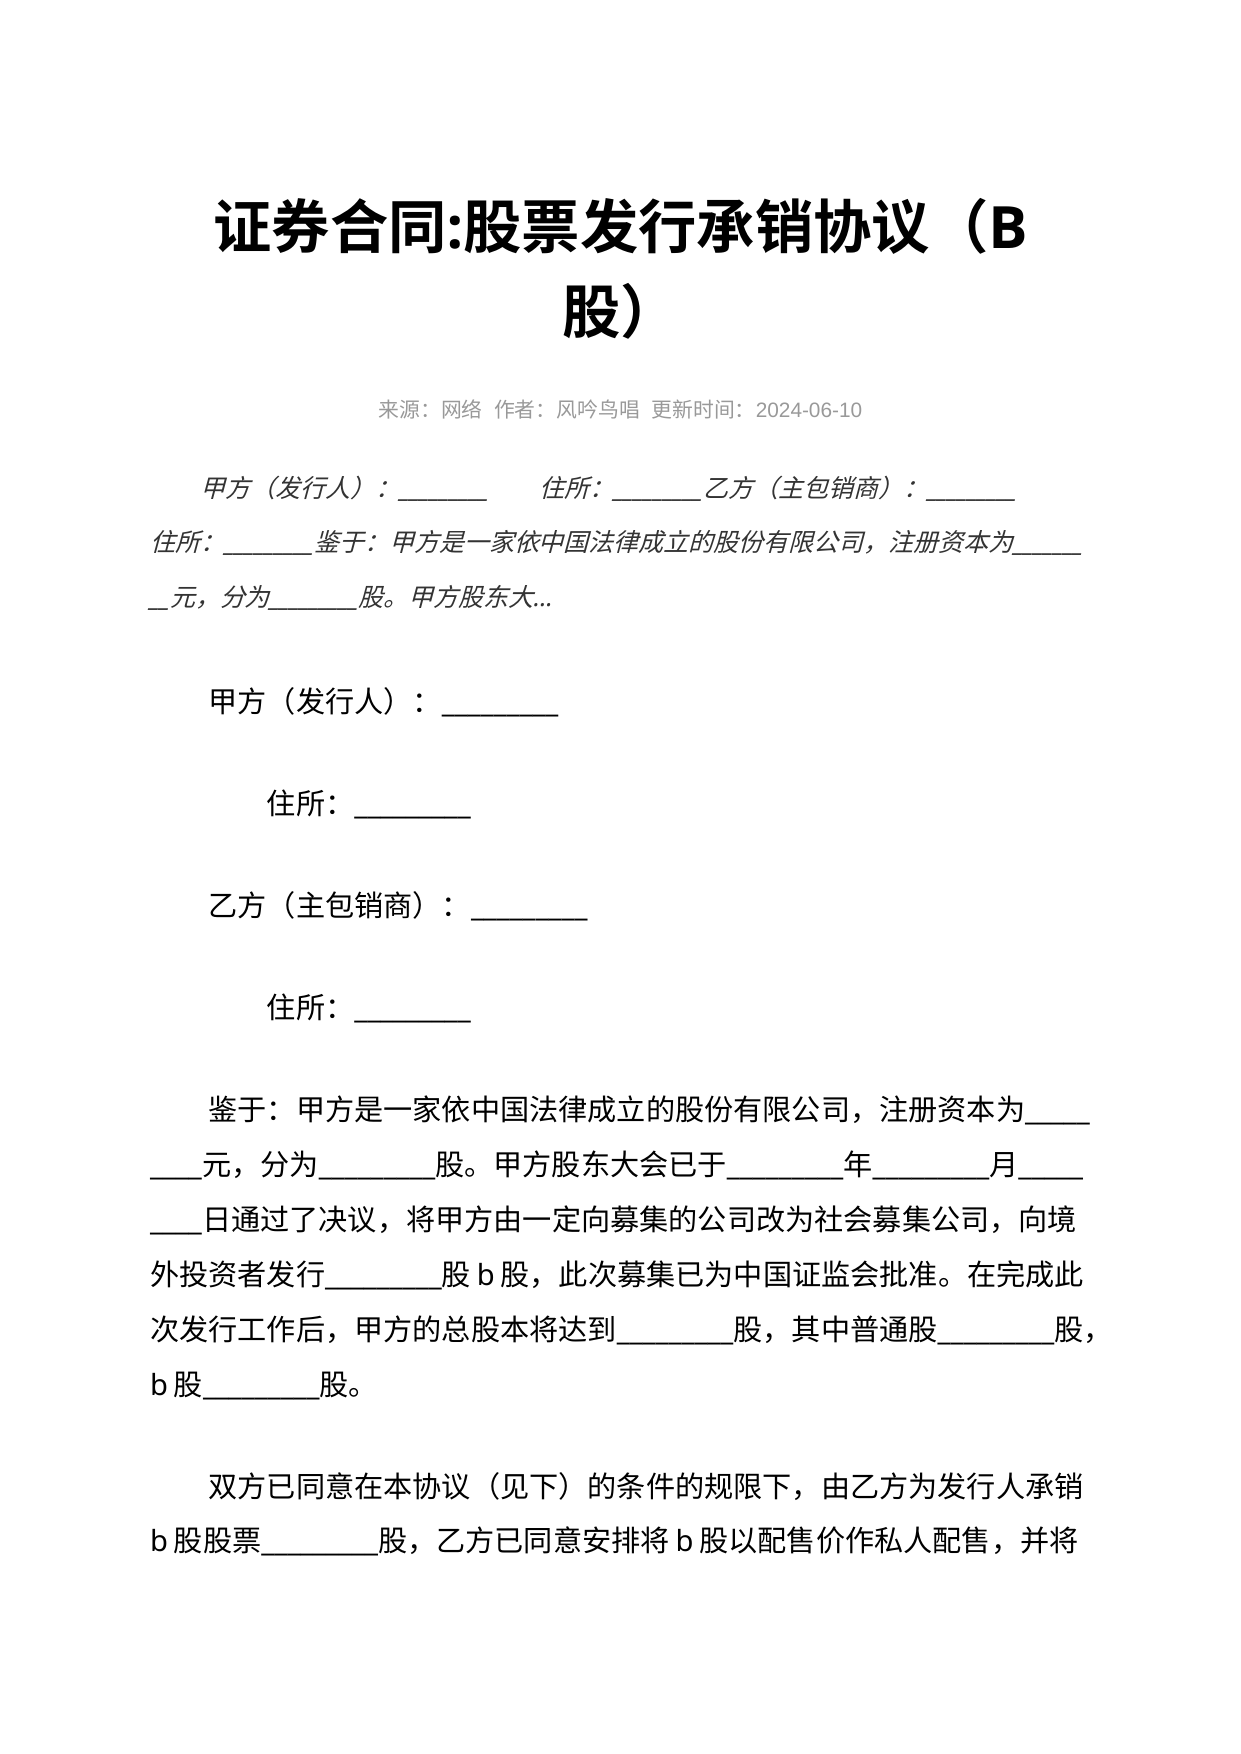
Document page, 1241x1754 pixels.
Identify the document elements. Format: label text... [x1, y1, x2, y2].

text 乙方（主包销商）：_________ [150, 882, 1090, 924]
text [150, 1463, 1090, 1560]
text 来源：网络 作者：风吟鸟唱 更新时间：2024-06-10 [150, 397, 1090, 421]
text 甲方（发行人）：_________ [150, 678, 1090, 721]
text 住所：_________ [150, 984, 1090, 1027]
text 甲方（发行人）：_________ 住所：_________乙方（主包销商）：_________ 住所：_________鉴于：甲方是一家依中国法律成立的股份有限公司，注册资本为_________元，分为_________股。甲方股东大... [150, 468, 1090, 613]
subtitle 证券合同:股票发行承销协议（B股） [150, 181, 1090, 351]
text 住所：_________ [150, 780, 1090, 823]
text 鉴于：甲方是一家依中国法律成立的股份有限公司，注册资本为_________元，分为_________股。甲方股东大会已于_________年_________月_________日通过了决议，将甲方由一定向募集的公司改为社会募集公司，向境外投资者发行_________股b股，此次募集已为中国证监会批准。在完成此次发行工作后，甲方的总股本将达到_________股，其中普通股_________股，b股_________股。 [150, 1086, 1090, 1403]
